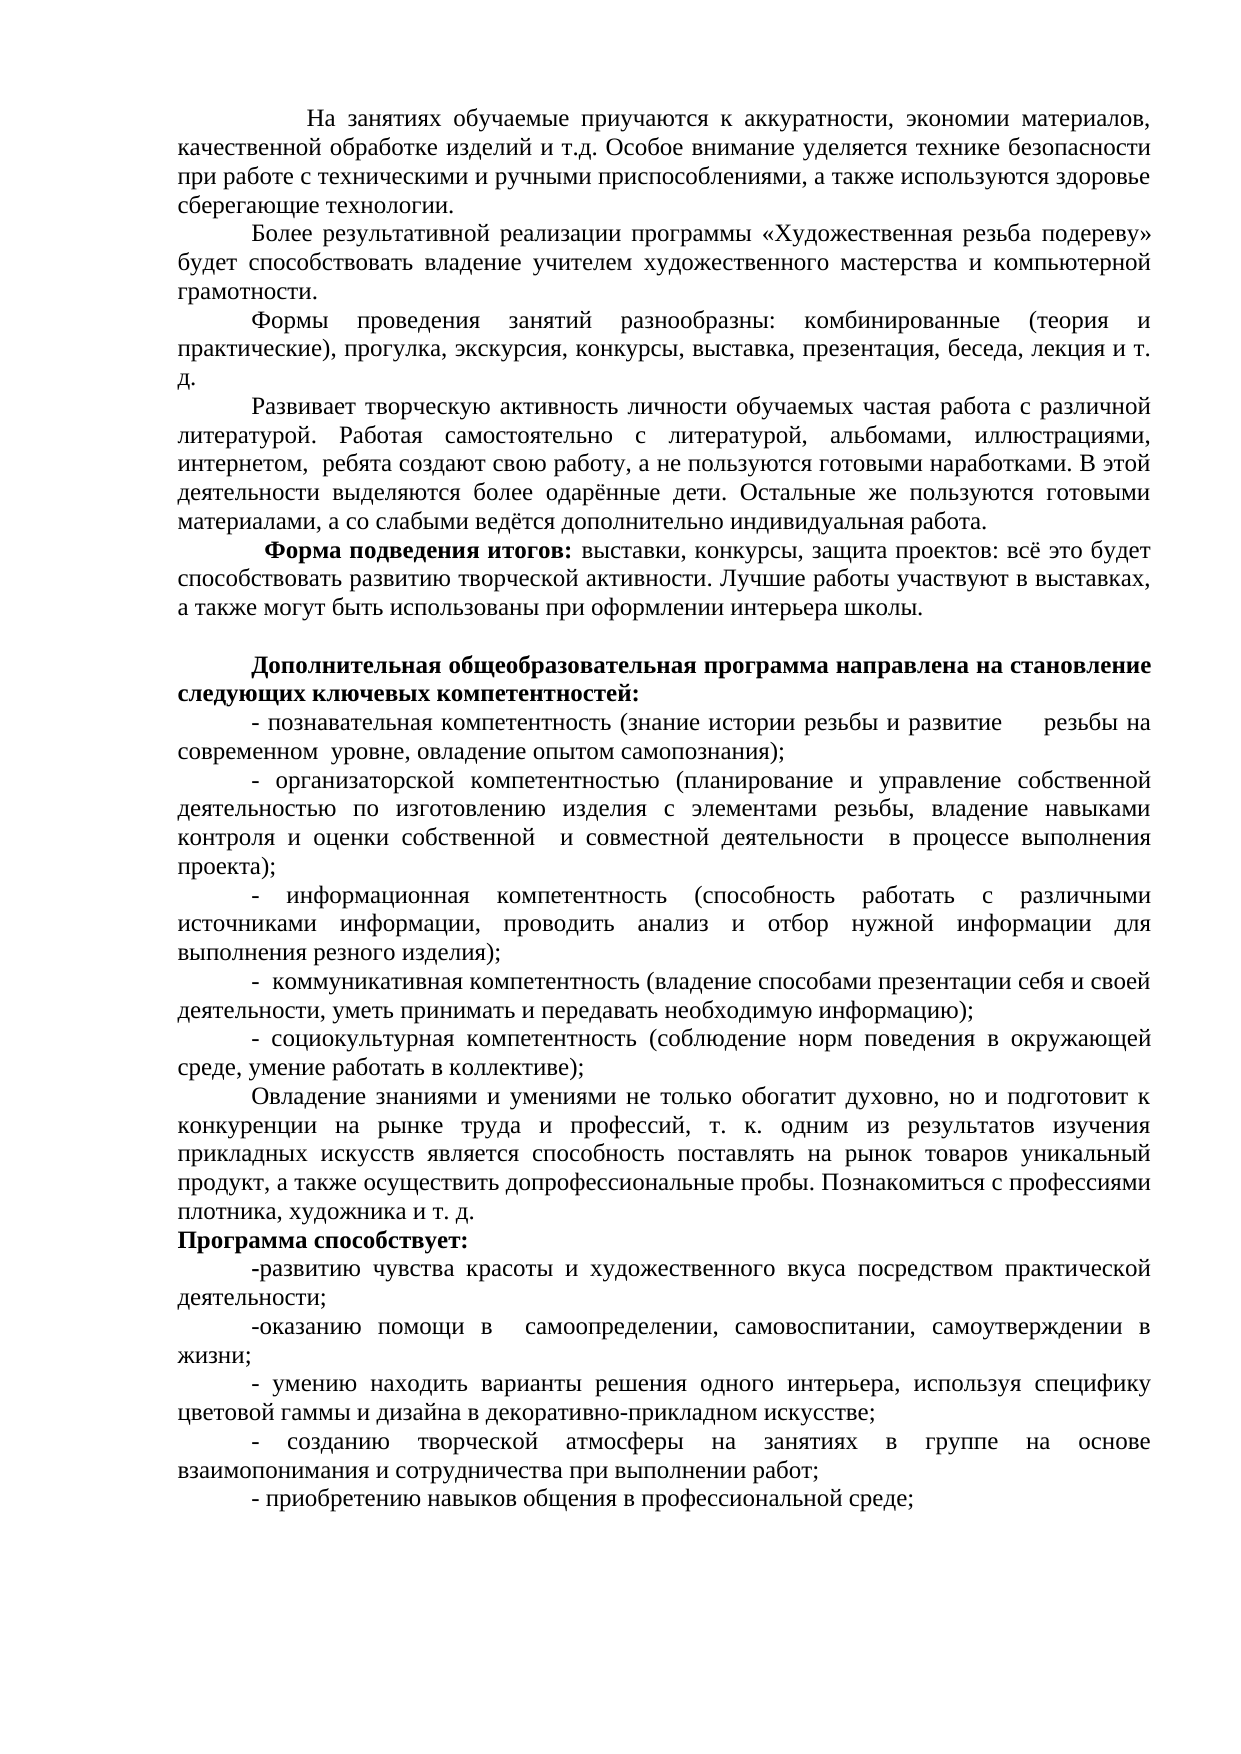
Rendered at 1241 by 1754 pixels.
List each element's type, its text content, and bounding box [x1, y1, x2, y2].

text Формы проведения занятий разнообразны: комбинированные (теория и практические), прогулка, экскурсия, конкурсы, выставка, презентация, беседа, лекция и т. д. [177, 305, 1152, 391]
text Развивает творческую активность личности обучаемых частая работа с различной литературой. Работая самостоятельно с литературой, альбомами, иллюстрациями, интернетом, ребята создают свою работу, а не пользуются готовыми наработками. В этой деятельности выделяются более одарённые дети. Остальные же пользуются готовыми материалами, а со слабыми ведётся дополнительно индивидуальная работа. [177, 391, 1152, 535]
text Программа способствует: [177, 1225, 1152, 1253]
text - организаторской компетентностью (планирование и управление собственной деятельностью по изготовлению изделия с элементами резьбы, владение навыками контроля и оценки собственной и совместной деятельности в процессе выполнения проекта); [177, 765, 1152, 880]
text - приобретению навыков общения в профессиональной среде; [177, 1483, 1152, 1512]
text - социокультурная компетентность (соблюдение норм поведения в окружающей среде, умение работать в коллективе); [177, 1023, 1152, 1081]
text Овладение знаниями и умениями не только обогатит духовно, но и подготовит к конкуренции на рынке труда и профессий, т. к. одним из результатов изучения прикладных искусств является способность поставлять на рынок товаров уникальный продукт, а также осуществить допрофессиональные пробы. Познакомиться с профессиями плотника, художника и т. д. [177, 1081, 1152, 1225]
text - созданию творческой атмосферы на занятиях в группе на основе взаимопонимания и сотрудничества при выполнении работ; [177, 1426, 1152, 1483]
text На занятиях обучаемые приучаются к аккуратности, экономии материалов, качественной обработке изделий и т.д. Особое внимание уделяется технике безопасности при работе с техническими и ручными приспособлениями, а также используются здоровье сберегающие технологии. [177, 103, 1152, 218]
text - информационная компетентность (способность работать с различными источниками информации, проводить анализ и отбор нужной информации для выполнения резного изделия); [177, 880, 1152, 966]
text - познавательная компетентность (знание истории резьбы и развитие резьбы на современном уровне, овладение опытом самопознания); [177, 707, 1152, 765]
text -оказанию помощи в самоопределении, самовоспитании, самоутверждении в жизни; [177, 1311, 1152, 1368]
text Дополнительная общеобразовательная программа направлена на становление следующих ключевых компетентностей: [177, 650, 1152, 707]
text - умению находить варианты решения одного интерьера, используя специфику цветовой гаммы и дизайна в декоративно-прикладном искусстве; [177, 1368, 1152, 1426]
text -развитию чувства красоты и художественного вкуса посредством практической деятельности; [177, 1253, 1152, 1311]
text Форма подведения итогов: выставки, конкурсы, защита проектов: всё это будет способствовать развитию творческой активности. Лучшие работы участвуют в выставках, а также могут быть использованы при оформлении интерьера школы. [177, 535, 1152, 621]
text Более результативной реализации программы «Художественная резьба подереву» будет способствовать владение учителем художественного мастерства и компьютерной грамотности. [177, 218, 1152, 305]
text - коммуникативная компетентность (владение способами презентации себя и своей деятельности, уметь принимать и передавать необходимую информацию); [177, 966, 1152, 1023]
